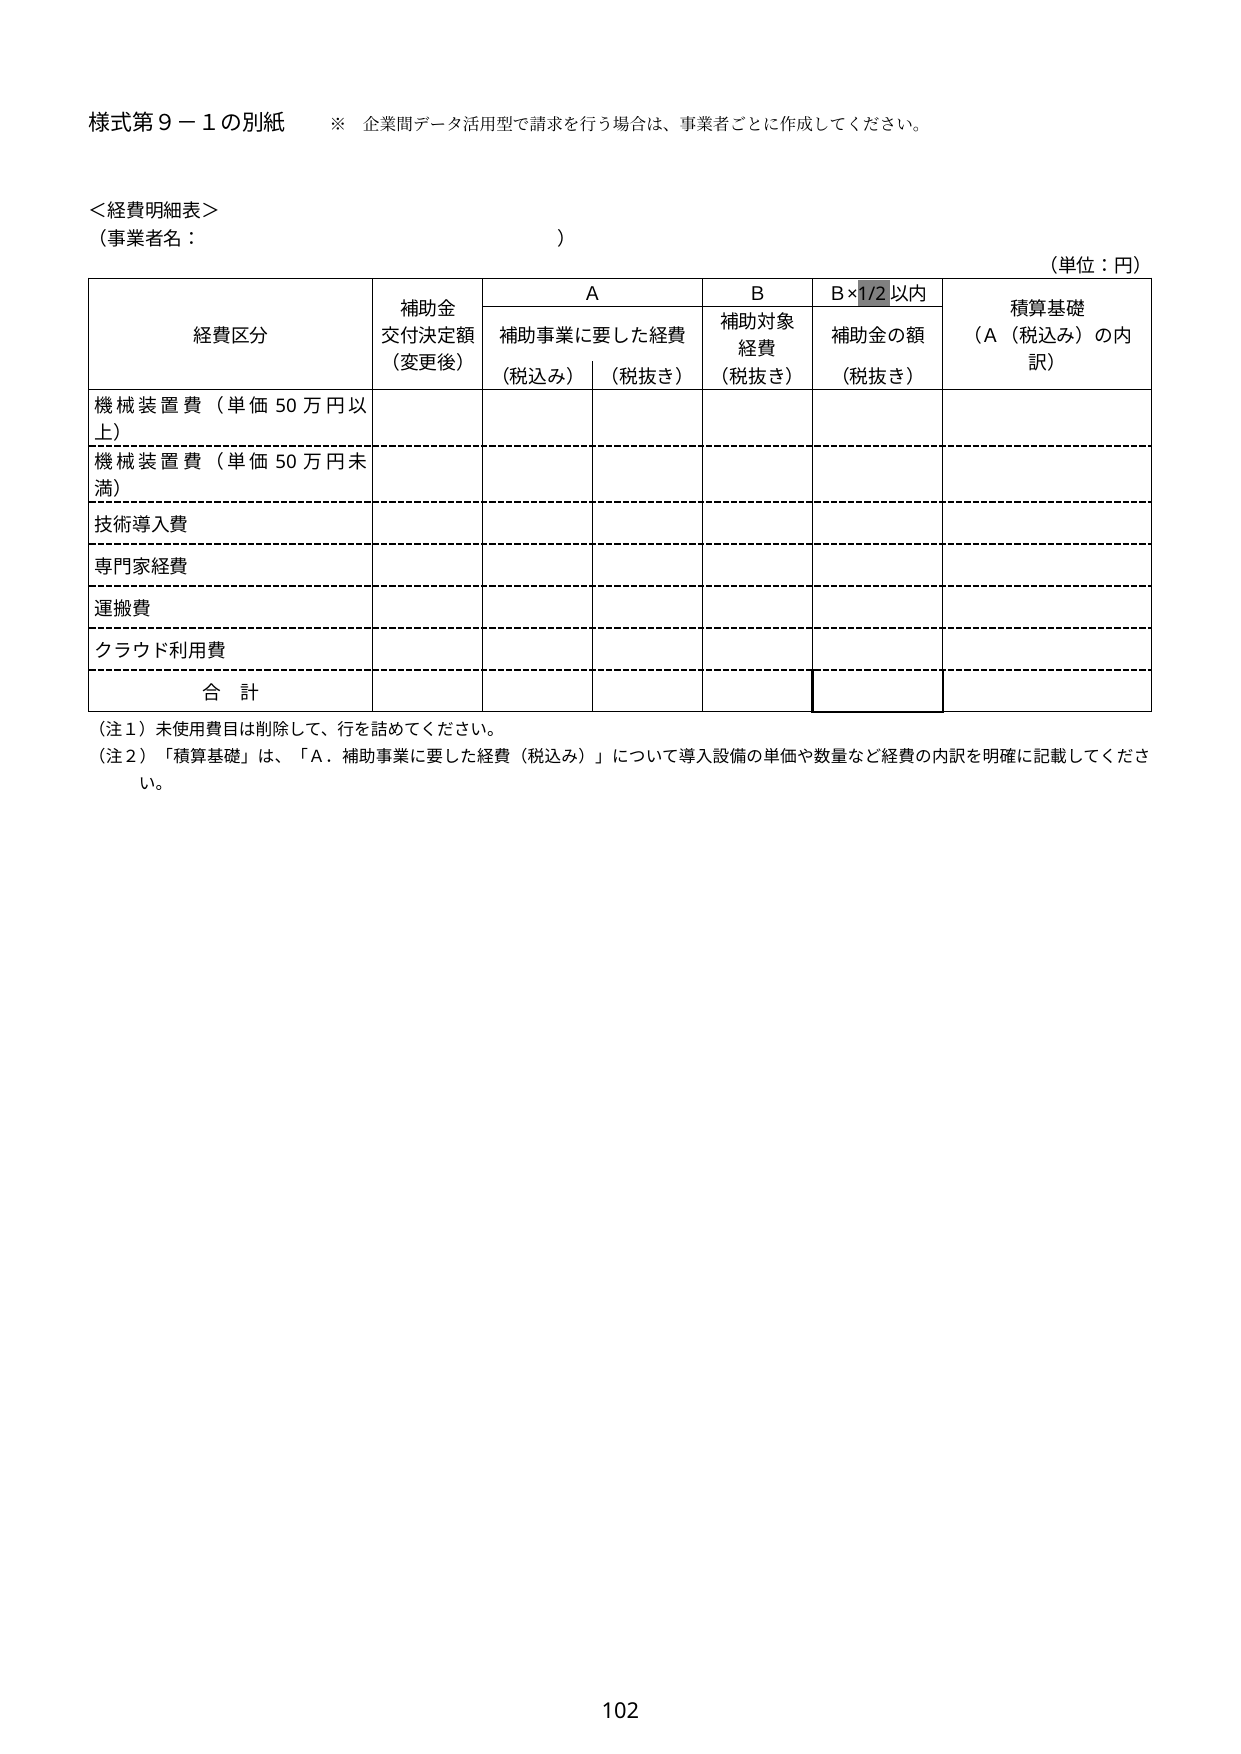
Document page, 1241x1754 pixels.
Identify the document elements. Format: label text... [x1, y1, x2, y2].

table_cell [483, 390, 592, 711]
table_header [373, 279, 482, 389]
text 様式第９－１の別紙 ※ 企業間データ活用型で請求を行う場合は、事業者ごとに作成してください。 [89, 105, 1152, 137]
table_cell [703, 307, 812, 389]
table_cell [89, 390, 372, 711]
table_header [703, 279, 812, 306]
text （単位：円） [89, 251, 1152, 278]
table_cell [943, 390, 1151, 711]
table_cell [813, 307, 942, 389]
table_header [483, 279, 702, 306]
text ＜経費明細表＞ [89, 196, 1152, 223]
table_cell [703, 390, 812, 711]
text （注２）「積算基礎」は、「Ａ．補助事業に要した経費（税込み）」について導入設備の単価や数量など経費の内訳を明確に記載してください。 [89, 740, 1152, 794]
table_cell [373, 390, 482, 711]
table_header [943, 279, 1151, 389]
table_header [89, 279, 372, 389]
text （注１）未使用費目は削除して、行を詰めてください。 [89, 713, 1152, 740]
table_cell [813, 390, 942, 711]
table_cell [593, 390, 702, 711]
text （事業者名： ） [89, 223, 1152, 251]
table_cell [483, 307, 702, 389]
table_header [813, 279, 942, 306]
